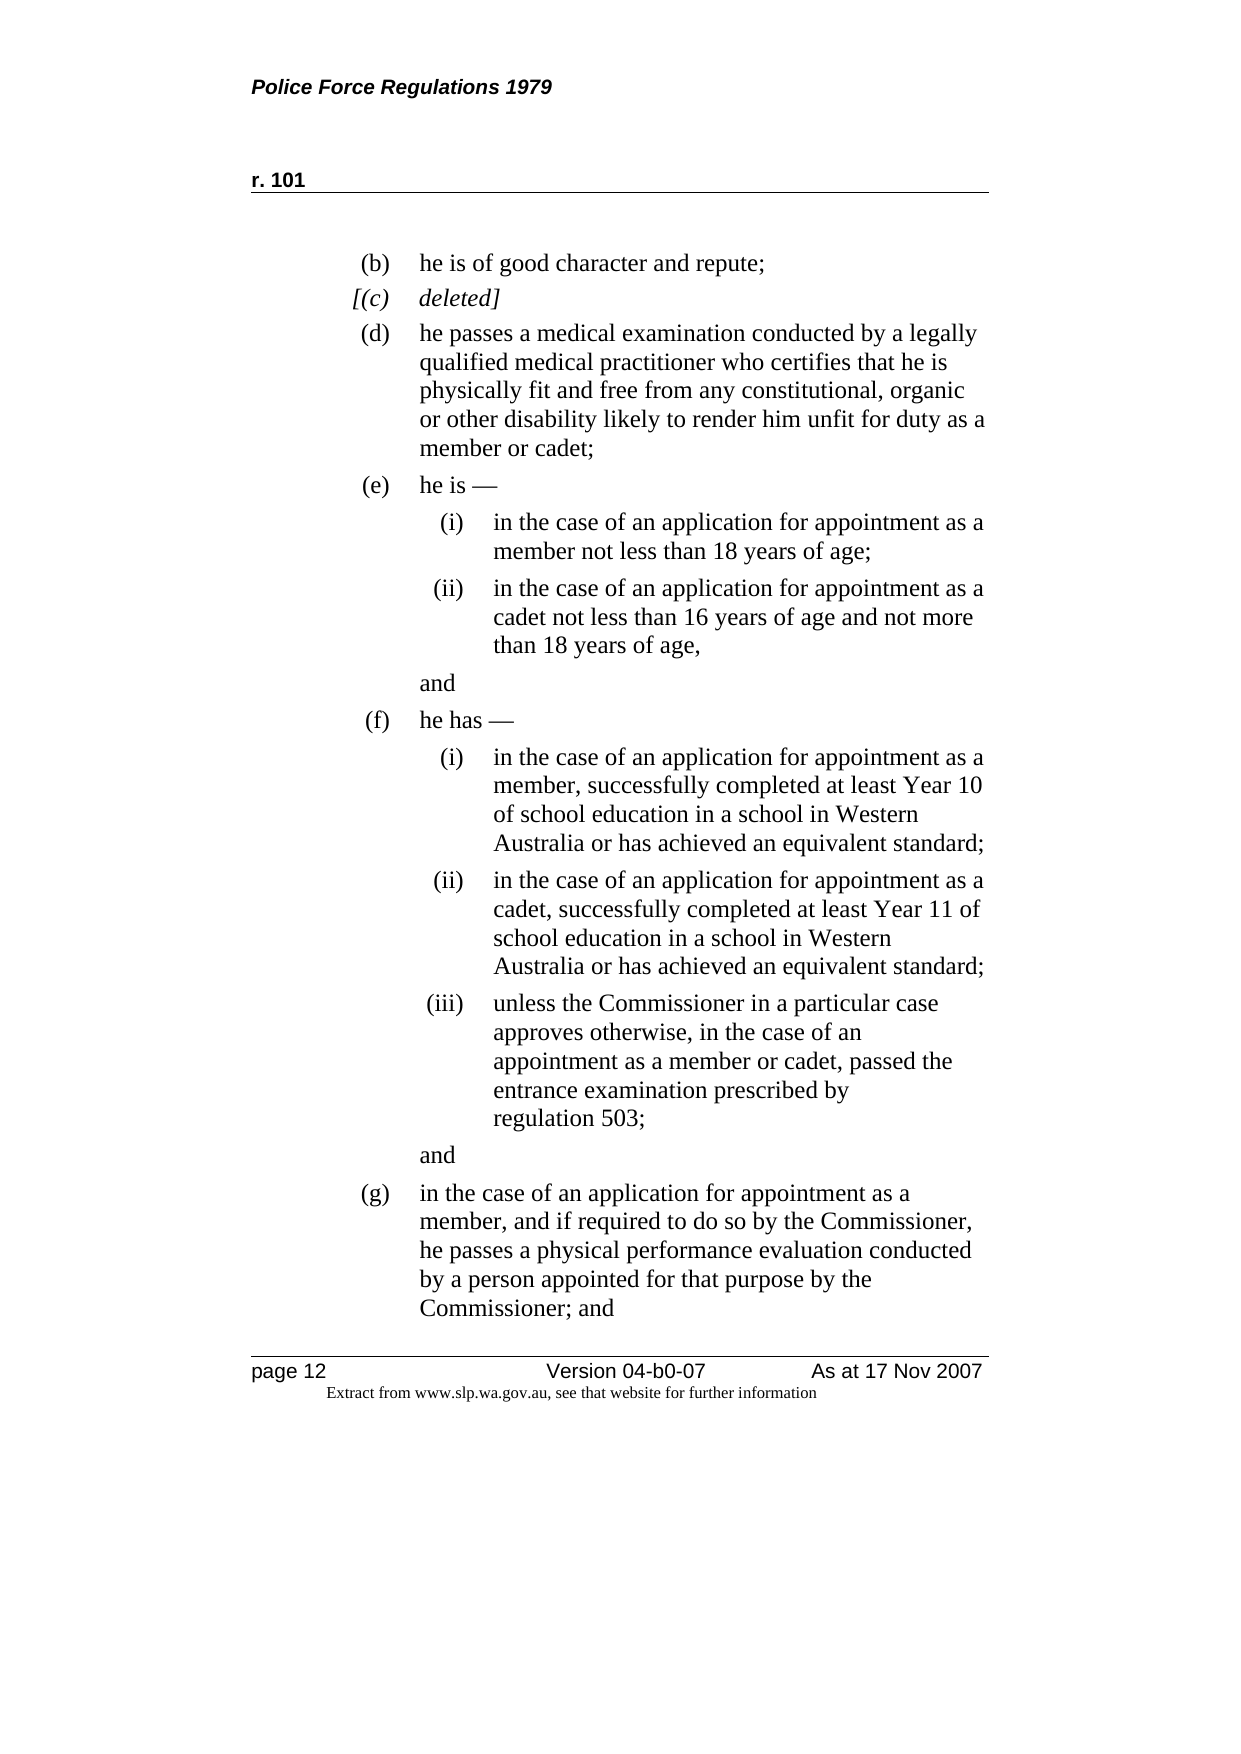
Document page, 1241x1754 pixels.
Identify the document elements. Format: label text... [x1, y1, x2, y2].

text (b) he is of good character and repute; [251, 248, 989, 277]
text (f) he has — [251, 705, 989, 733]
text (g) in the case of an application for appointment as a member, and if required to do so by the Commissioner, he passes a physical performance evaluation conducted by a person appointed for that purpose by the Commissioner; and [251, 1178, 989, 1321]
text and [251, 1141, 989, 1169]
text (iii) unless the Commissioner in a particular case approves otherwise, in the case of an appointment as a member or cadet, passed the entrance examination prescribed by regulation 503; [251, 988, 989, 1132]
text and [251, 668, 989, 696]
text (ii) in the case of an application for appointment as a cadet not less than 16 years of age and not more than 18 years of age, [251, 573, 989, 659]
text (i) in the case of an application for appointment as a member not less than 18 years of age; [251, 507, 989, 565]
text [(c) deleted] [251, 283, 989, 312]
text (i) in the case of an application for appointment as a member, successfully completed at least Year 10 of school education in a school in Western Australia or has achieved an equivalent standard; [251, 742, 989, 857]
text (d) he passes a medical examination conducted by a legally qualified medical practitioner who certifies that he is physically fit and free from any constitutional, organic or other disability likely to render him unfit for duty as a member or cadet; [251, 318, 989, 462]
text (ii) in the case of an application for appointment as a cadet, successfully completed at least Year 11 of school education in a school in Western Australia or has achieved an equivalent standard; [251, 865, 989, 980]
text (e) he is — [251, 470, 989, 499]
